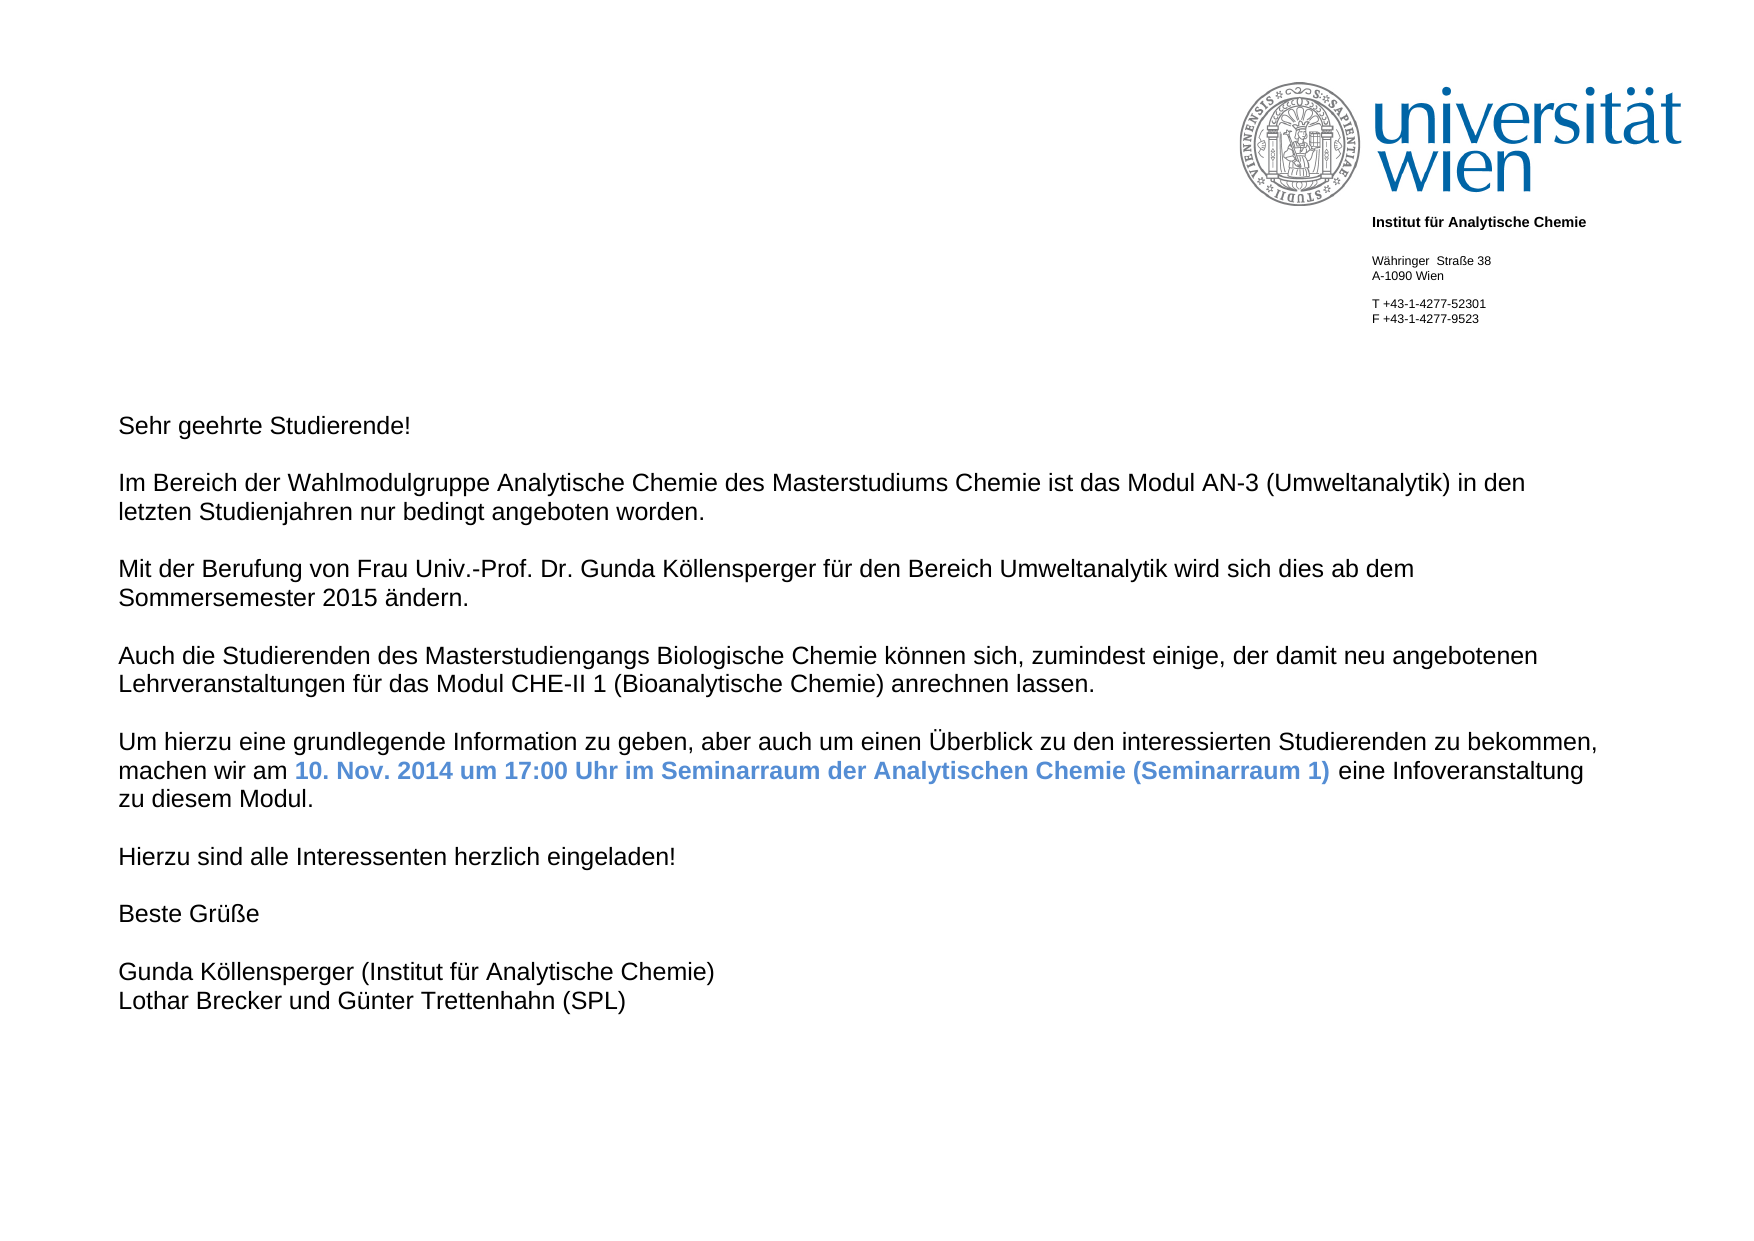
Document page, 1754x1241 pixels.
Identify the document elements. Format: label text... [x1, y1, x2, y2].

picture [1239, 82, 1682, 206]
text Sehr geehrte Studierende! [118, 411, 1606, 439]
text Hierzu sind alle Interessenten herzlich eingeladen! [118, 842, 1606, 871]
text Gunda Köllensperger (Institut für Analytische Chemie) [118, 957, 1606, 986]
text Mit der Berufung von Frau Univ.-Prof. Dr. Gunda Köllensperger für den Bereich Umweltanalytik wird sich dies ab dem Sommersemester 2015 ändern. [118, 554, 1606, 612]
text A-1090 Wien [1298, 268, 1606, 283]
text Auch die Studierenden des Masterstudiengangs Biologische Chemie können sich, zumindest einige, der damit neu angebotenen Lehrveranstaltungen für das Modul CHE-II 1 (Bioanalytische Chemie) anrechnen lassen. [118, 641, 1606, 698]
text Institut für Analytische Chemie [1298, 214, 1606, 231]
text Beste Grüße [118, 899, 1606, 928]
text Währinger Straße 38 [118, 254, 1606, 268]
text Im Bereich der Wahlmodulgruppe Analytische Chemie des Masterstudiums Chemie ist das Modul AN-3 (Umweltanalytik) in den letzten Studienjahren nur bedingt angeboten worden. [118, 468, 1606, 526]
text F +43-1-4277-9523 [1372, 312, 1606, 326]
text Lothar Brecker und Günter Trettenhahn (SPL) [118, 986, 1606, 1014]
text Um hierzu eine grundlegende Information zu geben, aber auch um einen Überblick zu den interessierten Studierenden zu bekommen, machen wir am 10. Nov. 2014 um 17:00 Uhr im Seminarraum der Analytischen Chemie (Seminarraum 1) eine Infoveranstaltung zu diesem Modul. [118, 727, 1606, 813]
text T +43-1-4277-52301 [1298, 297, 1606, 312]
